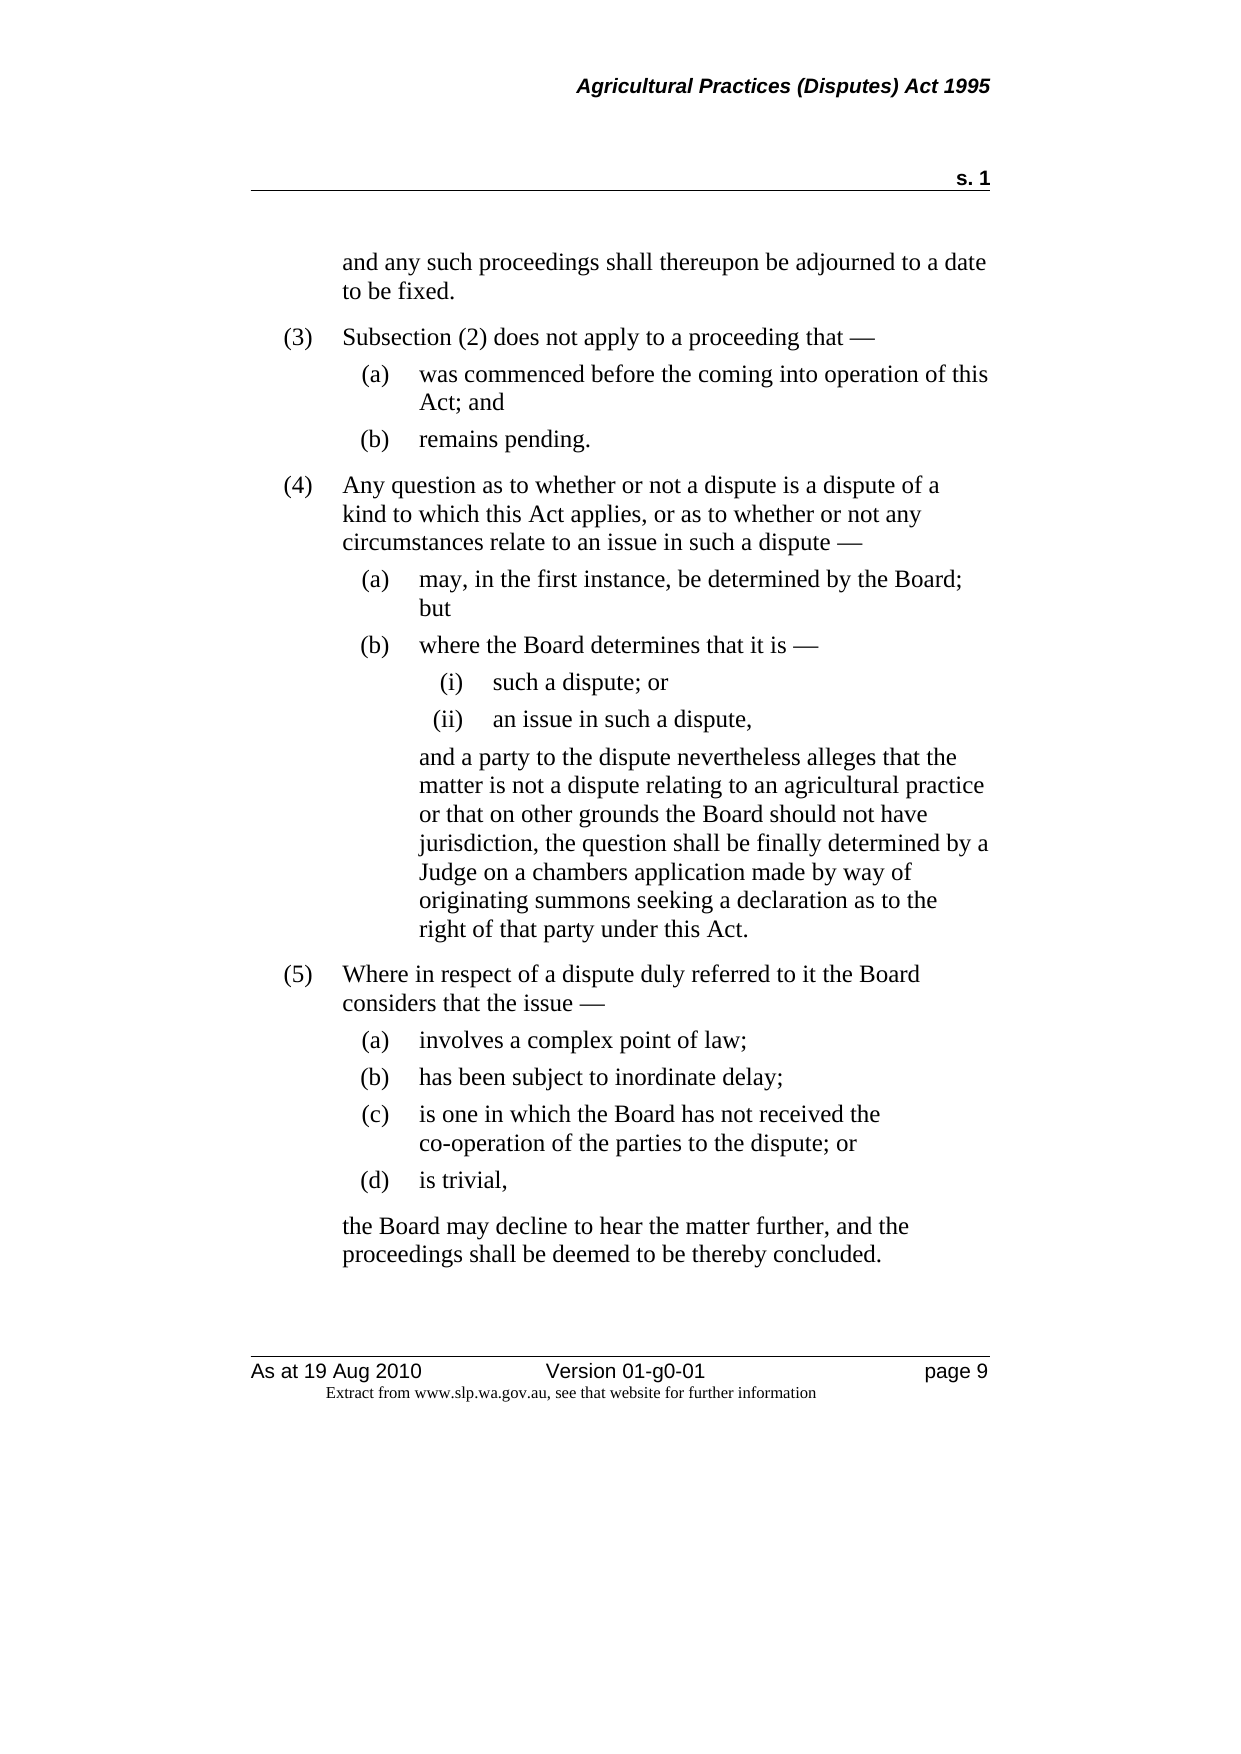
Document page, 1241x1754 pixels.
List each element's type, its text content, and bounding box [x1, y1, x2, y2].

text (5) Where in respect of a dispute duly referred to it the Board considers that the issue — [251, 959, 990, 1017]
text (ii) an issue in such a dispute, [251, 704, 990, 733]
text and a party to the dispute nevertheless alleges that the matter is not a dispute relating to an agricultural practice or that on other grounds the Board should not have jurisdiction, the question shall be finally determined by a Judge on a chambers application made by way of originating summons seeking a declaration as to the right of that party under this Act. [251, 742, 990, 943]
text (c) is one in which the Board has not received the co-operation of the parties to the dispute; or [251, 1099, 990, 1157]
text (b) remains pending. [251, 424, 990, 453]
text (d) is trivial, [251, 1165, 990, 1194]
text (i) such a dispute; or [251, 667, 990, 696]
text (a) may, in the first instance, be determined by the Board; but [251, 564, 990, 622]
text (4) Any question as to whether or not a dispute is a dispute of a kind to which this Act applies, or as to whether or not any circumstances relate to an issue in such a dispute — [251, 470, 990, 556]
text (b) where the Board determines that it is — [251, 630, 990, 659]
text and any such proceedings shall thereupon be adjourned to a date to be fixed. [251, 247, 990, 305]
text (b) has been subject to inordinate delay; [251, 1062, 990, 1091]
text the Board may decline to hear the matter further, and the proceedings shall be deemed to be thereby concluded. [251, 1211, 990, 1268]
text (3) Subsection (2) does not apply to a proceeding that — [251, 322, 990, 350]
text (a) involves a complex point of law; [251, 1025, 990, 1054]
text (a) was commenced before the coming into operation of this Act; and [251, 359, 990, 416]
